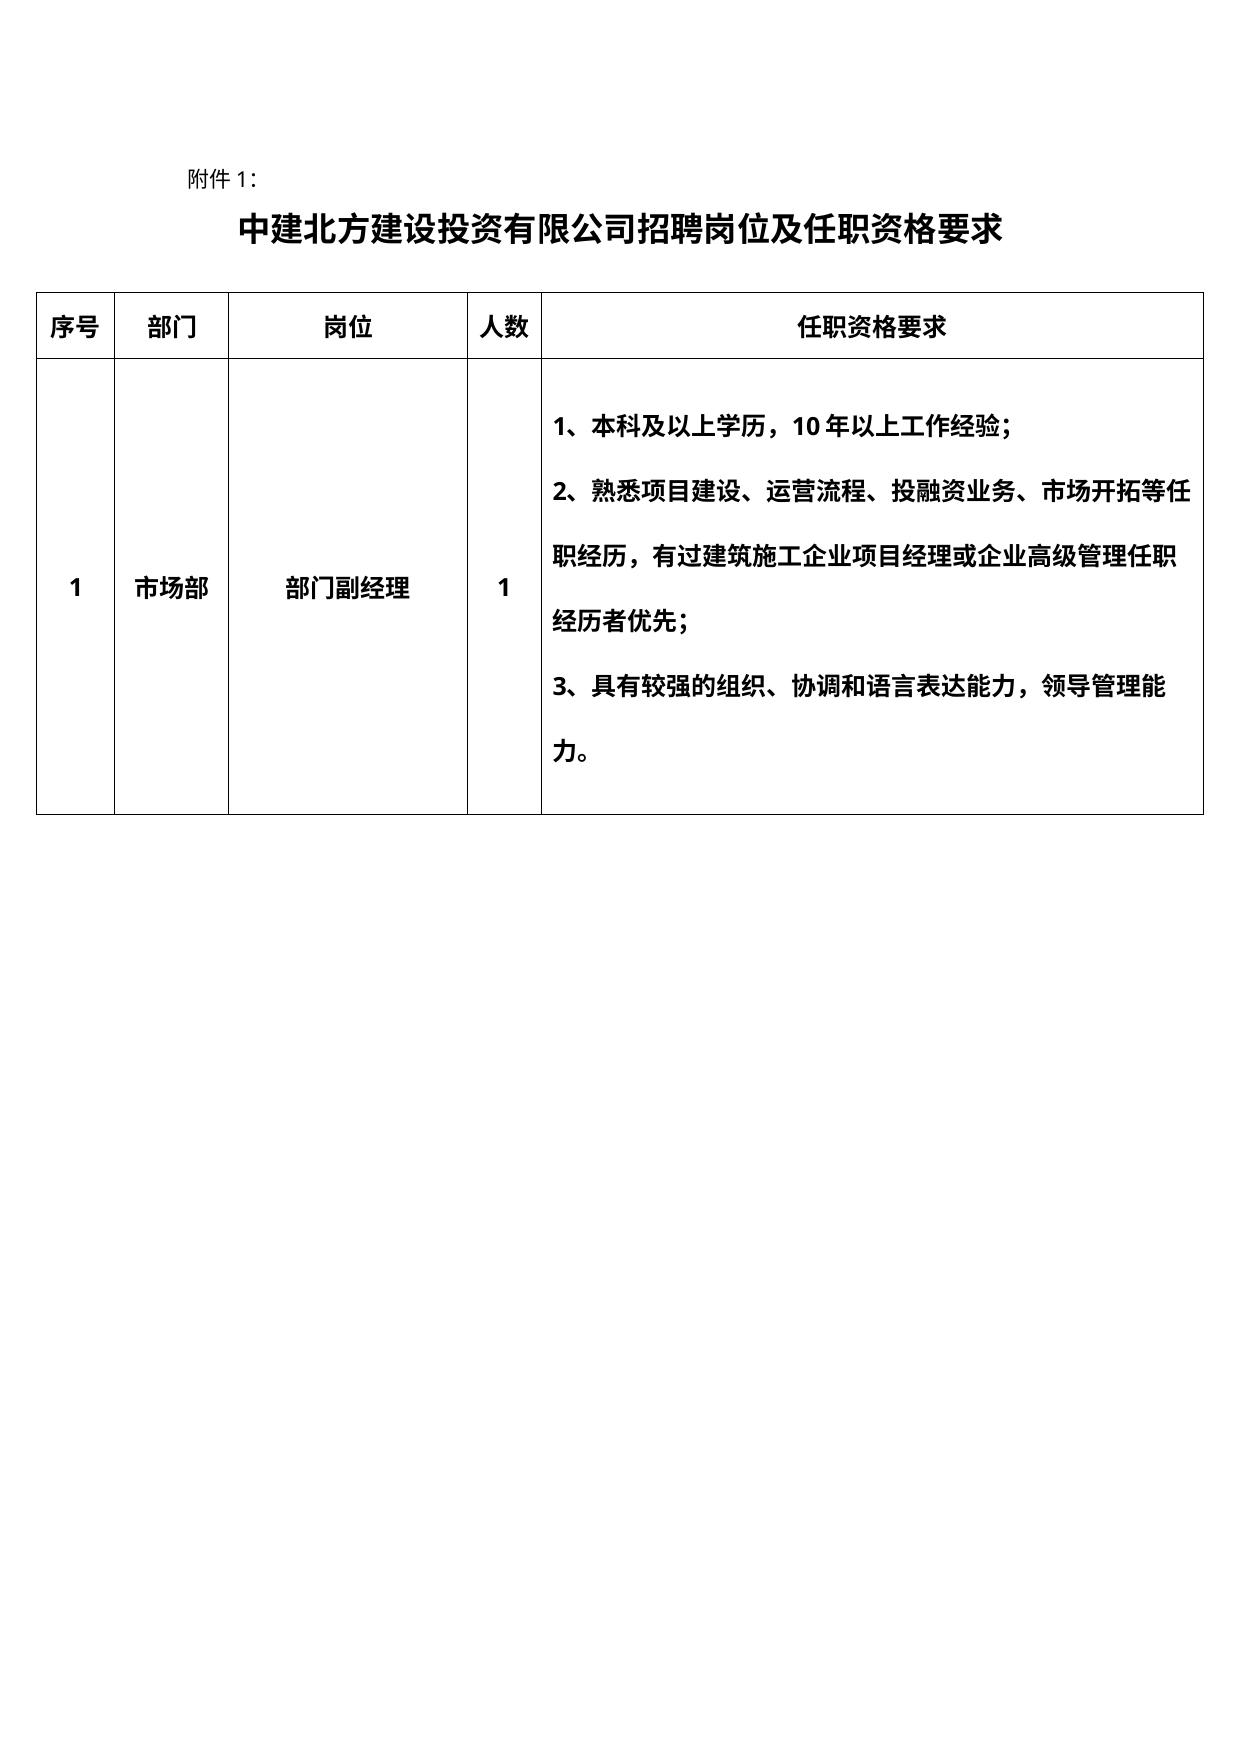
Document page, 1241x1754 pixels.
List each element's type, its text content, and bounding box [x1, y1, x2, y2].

table_header 部门 [115, 293, 228, 358]
table_cell 部门副经理 [229, 359, 467, 814]
text 中建北方建设投资有限公司招聘岗位及任职资格要求 [187, 194, 1053, 259]
table_cell 1 [37, 359, 114, 814]
table_header 人数 [468, 293, 541, 358]
table_cell 1、本科及以上学历，10年以上工作经验； 2、熟悉项目建设、运营流程、投融资业务、市场开拓等任职经历，有过建筑施工企业项目经理或企业高级管理任职经历者优先； 3、具有较强的组织、协调和语言表达能力，领导管理能力。 [542, 359, 1203, 814]
table_cell 1 [468, 359, 541, 814]
table_header 任职资格要求 [542, 293, 1203, 358]
table_cell 市场部 [115, 359, 228, 814]
table_header 岗位 [229, 293, 467, 358]
text 附件1： [187, 162, 1053, 194]
table_header 序号 [37, 293, 114, 358]
